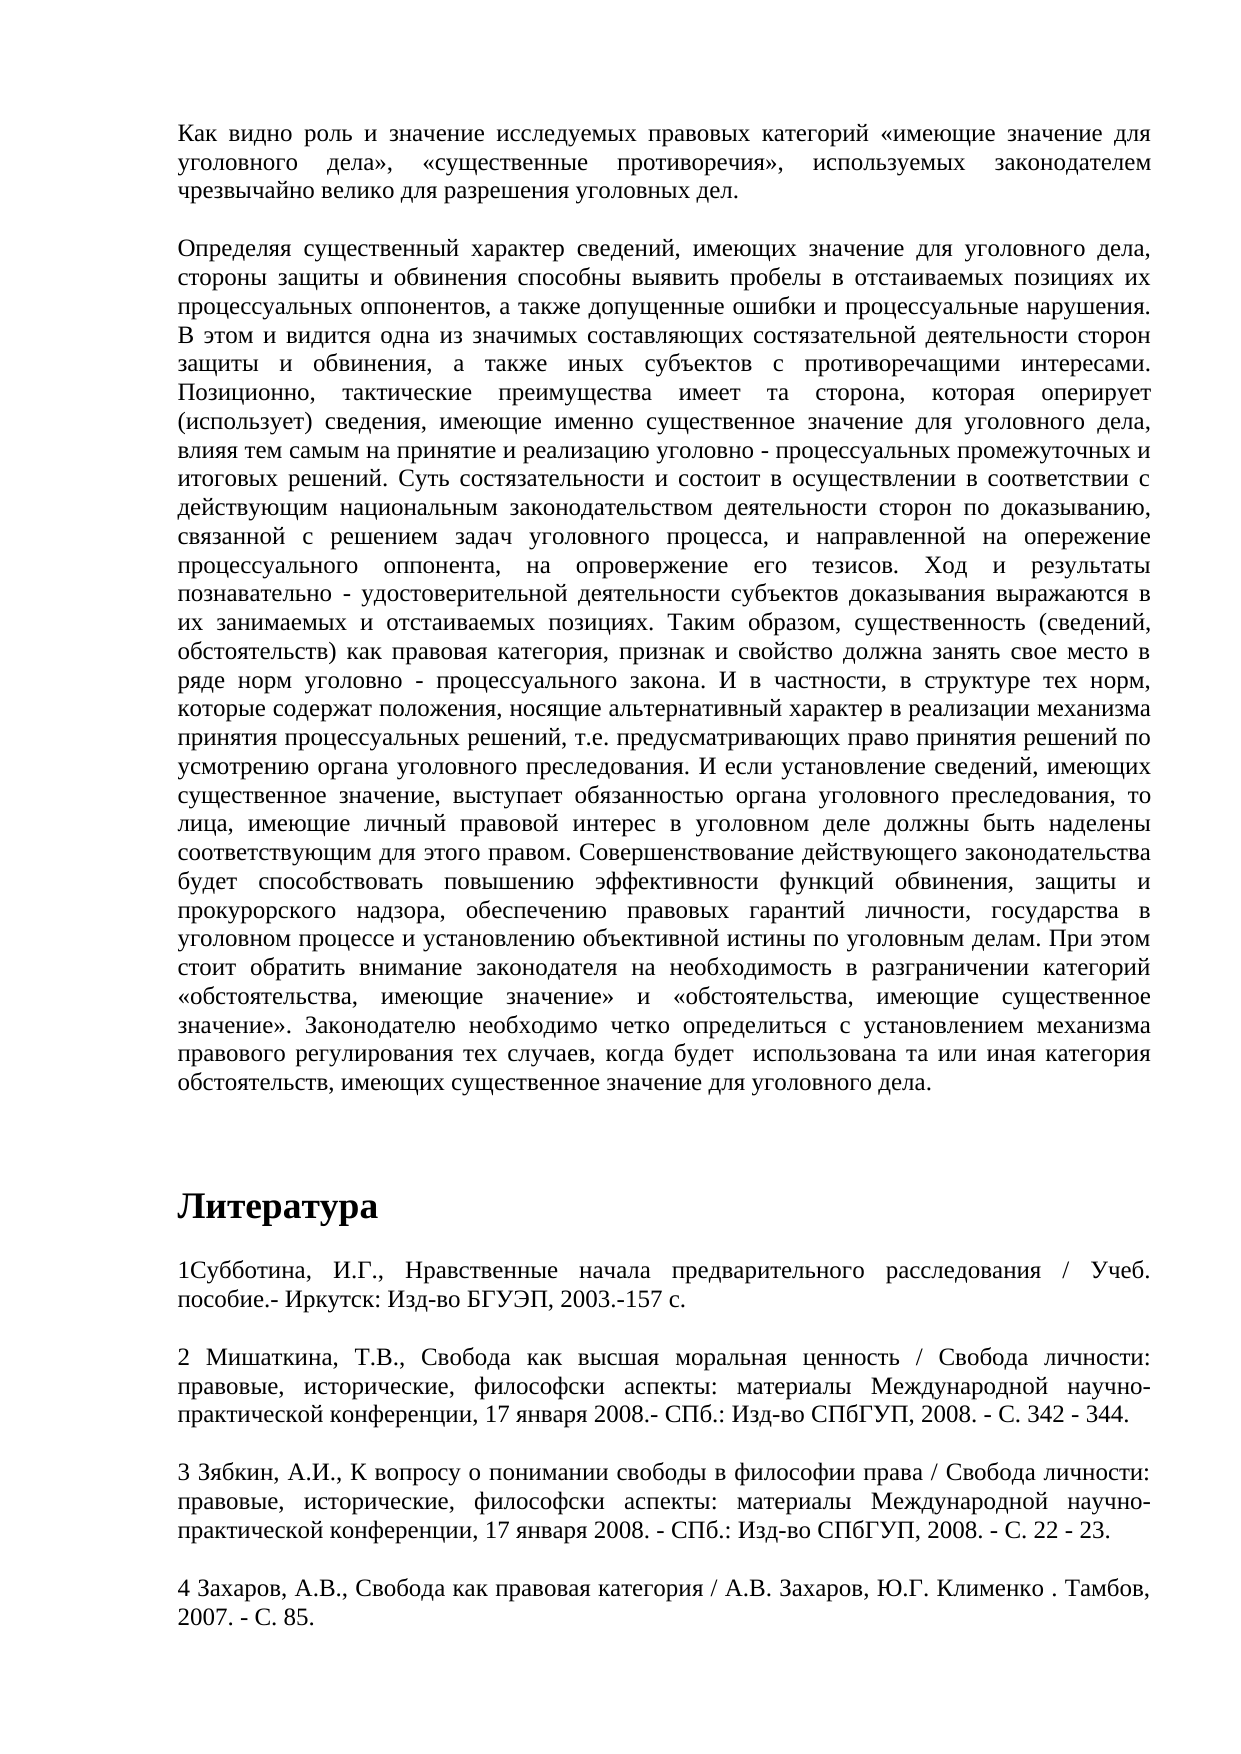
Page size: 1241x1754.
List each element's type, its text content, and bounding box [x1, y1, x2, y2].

text 1Субботина, И.Г., Нравственные начала предварительного расследования / Учеб. пособие.- Иркутск: Изд-во БГУЭП, 2003.-157 с. [177, 1255, 1152, 1313]
text 3 Зябкин, А.И., К вопросу о понимании свободы в философии права / Свобода личности: правовые, исторические, философски аспекты: материалы Международной научно- практической конференции, 17 января 2008. - СПб.: Изд-во СПбГУП, 2008. - С. 22 - 23. [177, 1457, 1152, 1544]
text 2 Мишаткина, Т.В., Свобода как высшая моральная ценность / Свобода личности: правовые, исторические, философски аспекты: материалы Международной научно- практической конференции, 17 января 2008.- СПб.: Изд-во СПбГУП, 2008. - С. 342 - 344. [177, 1342, 1152, 1428]
text 4 Захаров, А.В., Свобода как правовая категория / А.В. Захаров, Ю.Г. Клименко . Тамбов, 2007. - С. 85. [177, 1573, 1152, 1630]
text Как видно роль и значение исследуемых правовых категорий «имеющие значение для уголовного дела», «существенные противоречия», используемых законодателем чрезвычайно велико для разрешения уголовных дел. [177, 118, 1152, 204]
text Определяя существенный характер сведений, имеющих значение для уголовного дела, стороны защиты и обвинения способны выявить пробелы в отстаиваемых позициях их процессуальных оппонентов, а также допущенные ошибки и процессуальные нарушения. В этом и видится одна из значимых составляющих состязательной деятельности сторон защиты и обвинения, а также иных субъектов с противоречащими интересами. Позиционно, тактические преимущества имеет та сторона, которая оперирует (использует) сведения, имеющие именно существенное значение для уголовного дела, влияя тем самым на принятие и реализацию уголовно - процессуальных промежуточных и итоговых решений. Суть состязательности и состоит в осуществлении в соответствии с действующим национальным законодательством деятельности сторон по доказыванию, связанной с решением задач уголовного процесса, и направленной на опережение процессуального оппонента, на опровержение его тезисов. Ход и результаты познавательно - удостоверительной деятельности субъектов доказывания выражаются в их занимаемых и отстаиваемых позициях. Таким образом, существенность (сведений, обстоятельств) как правовая категория, признак и свойство должна занять свое место в ряде норм уголовно - процессуального закона. И в частности, в структуре тех норм, которые содержат положения, носящие альтернативный характер в реализации механизма принятия процессуальных решений, т.е. предусматривающих право принятия решений по усмотрению органа уголовного преследования. И если установление сведений, имеющих существенное значение, выступает обязанностью органа уголовного преследования, то лица, имеющие личный правовой интерес в уголовном деле должны быть наделены соответствующим для этого правом. Совершенствование действующего законодательства будет способствовать повышению эффективности функций обвинения, защиты и прокурорского надзора, обеспечению правовых гарантий личности, государства в уголовном процессе и установлению объективной истины по уголовным делам. При этом стоит обратить внимание законодателя на необходимость в разграничении категорий «обстоятельства, имеющие значение» и «обстоятельства, имеющие существенное значение». Законодателю необходимо четко определиться с установлением механизма правового регулирования тех случаев, когда будет использована та или иная категория обстоятельств, имеющих существенное значение для уголовного дела. [177, 233, 1152, 1096]
text Литература [177, 1183, 1152, 1226]
